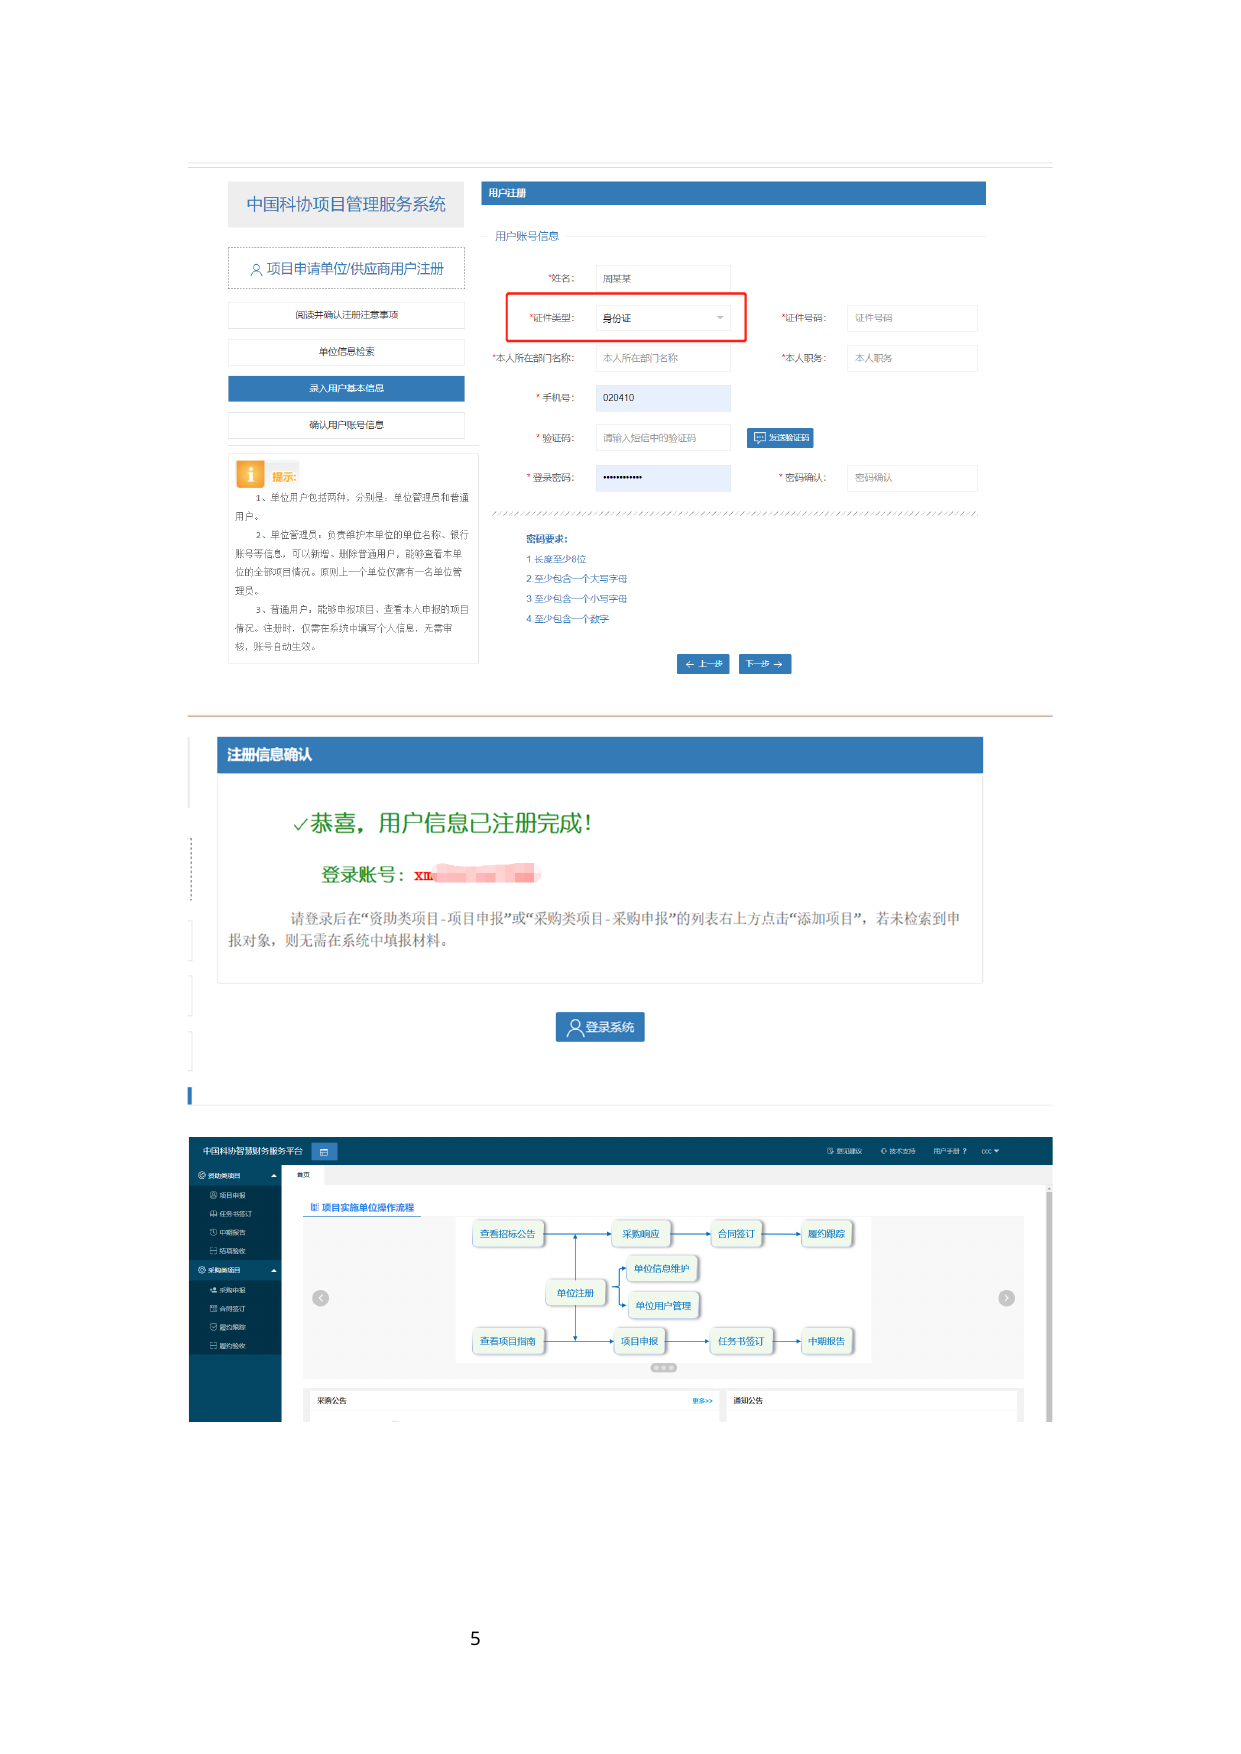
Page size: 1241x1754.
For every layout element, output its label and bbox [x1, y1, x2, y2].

picture [221, 1307, 232, 1311]
picture [232, 1325, 245, 1329]
picture [210, 1268, 228, 1272]
picture [246, 1148, 259, 1154]
picture [187, 162, 1053, 700]
picture [226, 1249, 244, 1253]
picture [221, 1288, 233, 1292]
picture [232, 1344, 244, 1348]
picture [226, 1230, 244, 1235]
picture [838, 1149, 861, 1153]
picture [312, 1143, 337, 1160]
picture [187, 714, 1053, 1106]
picture [282, 1166, 1053, 1422]
picture [221, 1325, 229, 1330]
